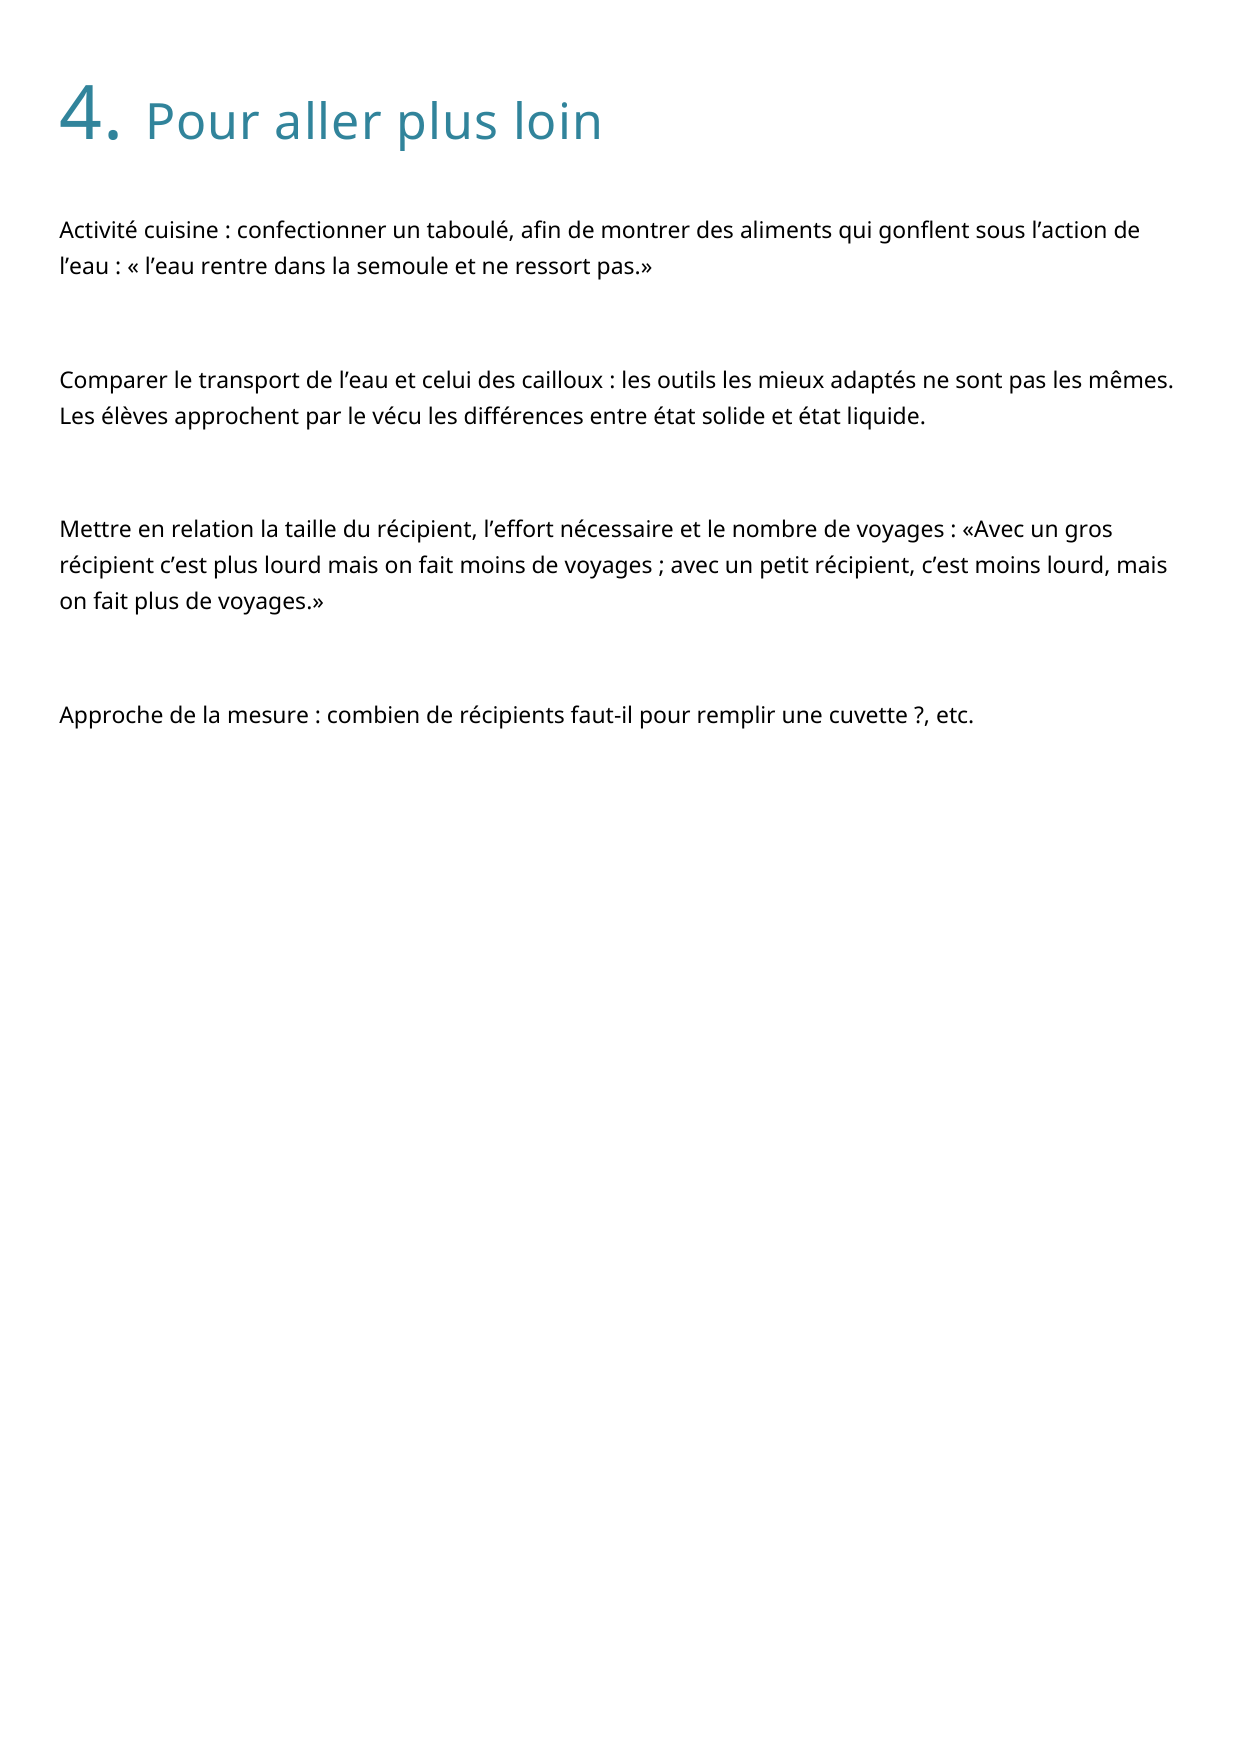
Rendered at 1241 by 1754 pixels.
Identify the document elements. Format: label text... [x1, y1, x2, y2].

text Comparer le transport de l’eau et celui des cailloux : les outils les mieux adaptés ne sont pas les mêmes. Les élèves approchent par le vécu les différences entre état solide et état liquide. [59, 364, 1181, 431]
title 4. Pour aller plus loin [59, 59, 1181, 161]
text Mettre en relation la taille du récipient, l’effort nécessaire et le nombre de voyages : «Avec un gros récipient c’est plus lourd mais on fait moins de voyages ; avec un petit récipient, c’est moins lourd, mais on fait plus de voyages.» [59, 513, 1181, 616]
text Approche de la mesure : combien de récipients faut-il pour remplir une cuvette ?, etc. [59, 699, 1181, 730]
text Activité cuisine : confectionner un taboulé, afin de montrer des aliments qui gonflent sous l’action de l’eau : « l’eau rentre dans la semoule et ne ressort pas.» [59, 214, 1181, 281]
